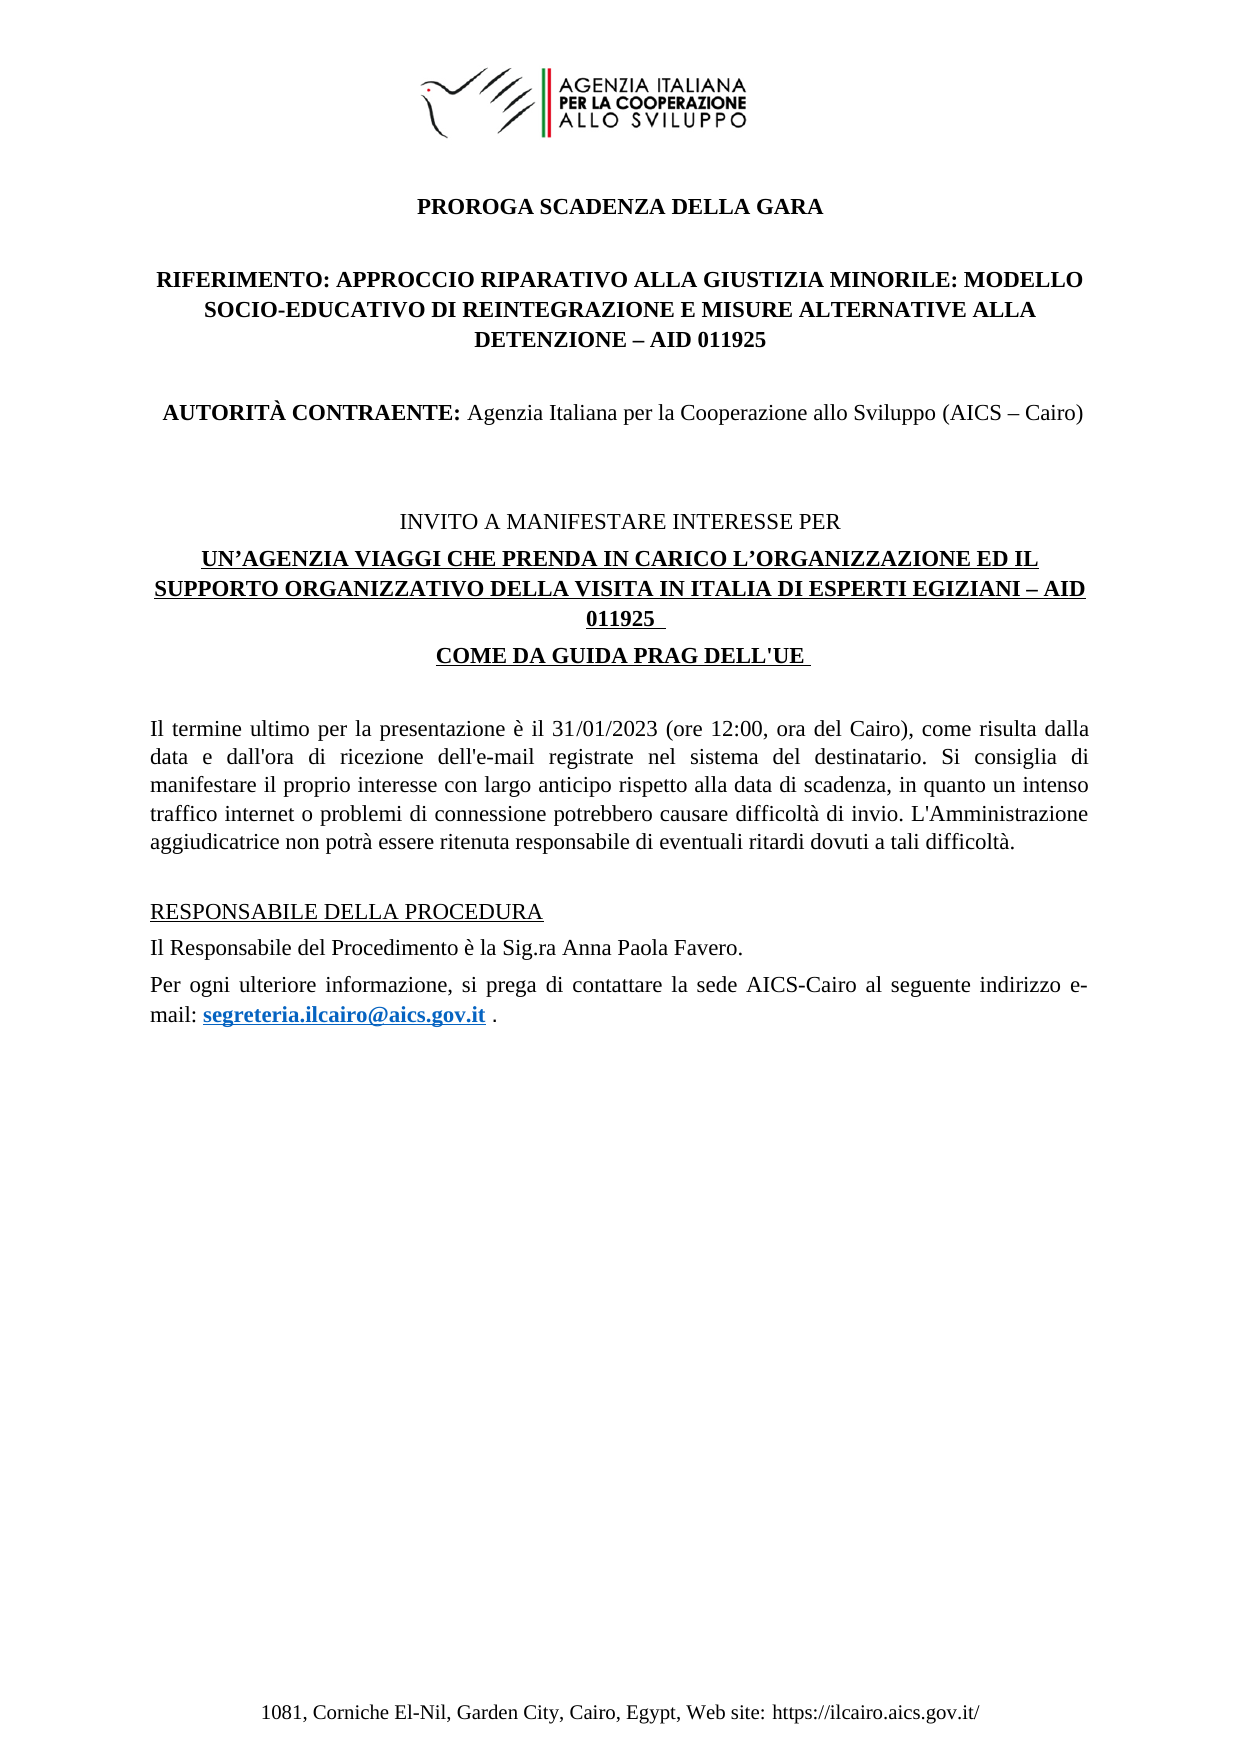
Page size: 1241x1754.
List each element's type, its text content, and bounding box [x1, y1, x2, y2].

text RESPONSABILE DELLA PROCEDURA [150, 898, 1090, 924]
text COME DA GUIDA PRAG DELL'UE [150, 642, 1090, 668]
text Il termine ultimo per la presentazione è il 31/01/2023 (ore 12:00, ora del Cairo), come risulta dalla data e dall'ora di ricezione dell'e-mail registrate nel sistema del destinatario. Si consiglia di manifestare il proprio interesse con largo anticipo rispetto alla data di scadenza, in quanto un intenso traffico internet o problemi di connessione potrebbero causare difficoltà di invio. L'Amministrazione aggiudicatrice non potrà essere ritenuta responsabile di eventuali ritardi dovuti a tali difficoltà. [150, 714, 1090, 855]
text UN’AGENZIA VIAGGI CHE PRENDA IN CARICO L’ORGANIZZAZIONE ED IL SUPPORTO ORGANIZZATIVO DELLA VISITA IN ITALIA DI ESPERTI EGIZIANI – AID 011925 [150, 545, 1090, 632]
text RIFERIMENTO: APPROCCIO RIPARATIVO ALLA GIUSTIZIA MINORILE: MODELLO SOCIO-EDUCATIVO DI REINTEGRAZIONE E MISURE ALTERNATIVE ALLA DETENZIONE – AID 011925 [150, 266, 1090, 352]
text Il Responsabile del Procedimento è la Sig.ra Anna Paola Favero. [150, 934, 1090, 961]
text INVITO A MANIFESTARE INTERESSE PER [150, 508, 1090, 535]
text PROROGA SCADENZA DELLA GARA [150, 193, 1090, 219]
text Per ogni ulteriore informazione, si prega di contattare la sede AICS-Cairo al seguente indirizzo e-mail: . [150, 971, 1090, 1027]
text AUTORITÀ CONTRAENTE: Agenzia Italiana per la Cooperazione allo Sviluppo (AICS – Cairo) [150, 399, 1090, 425]
picture [414, 52, 826, 152]
